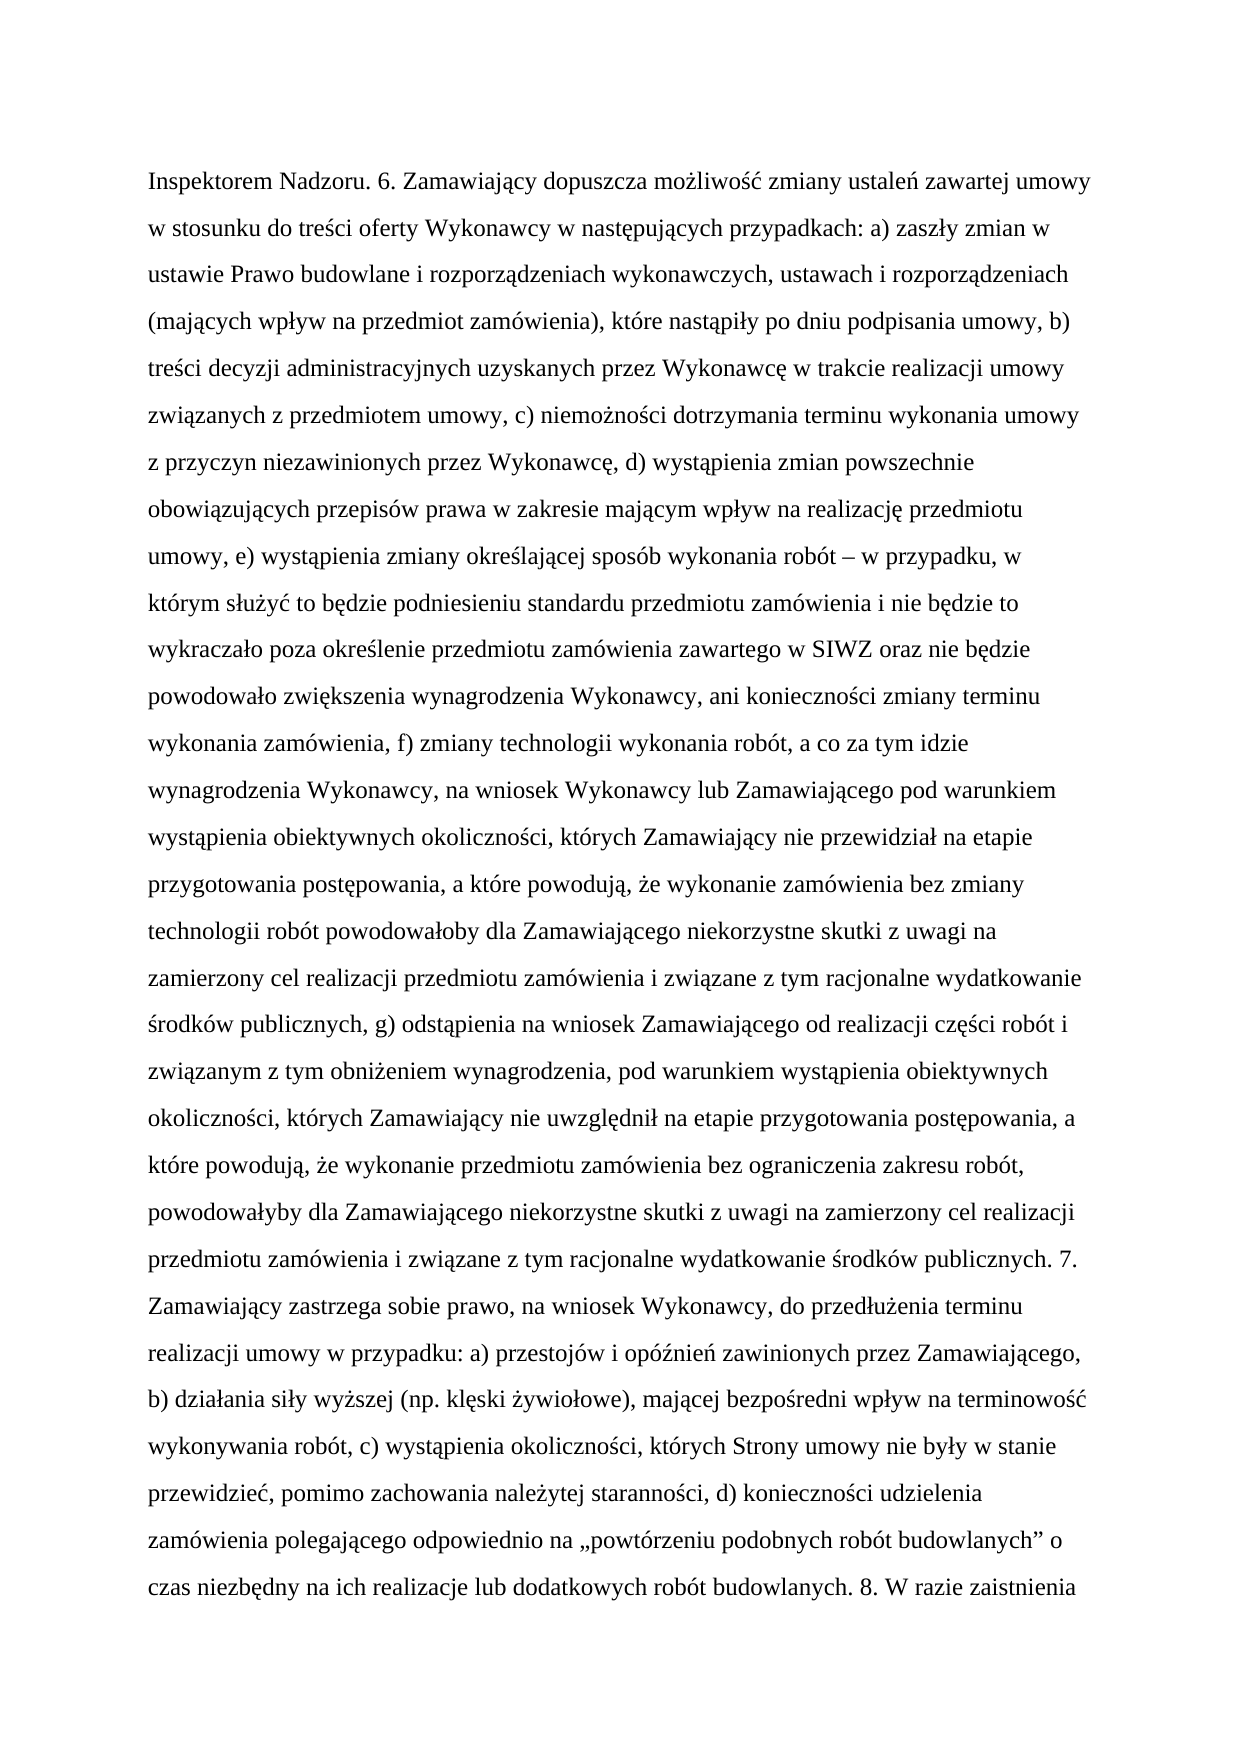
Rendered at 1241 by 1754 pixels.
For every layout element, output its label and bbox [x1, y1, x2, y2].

text [148, 148, 1093, 1601]
